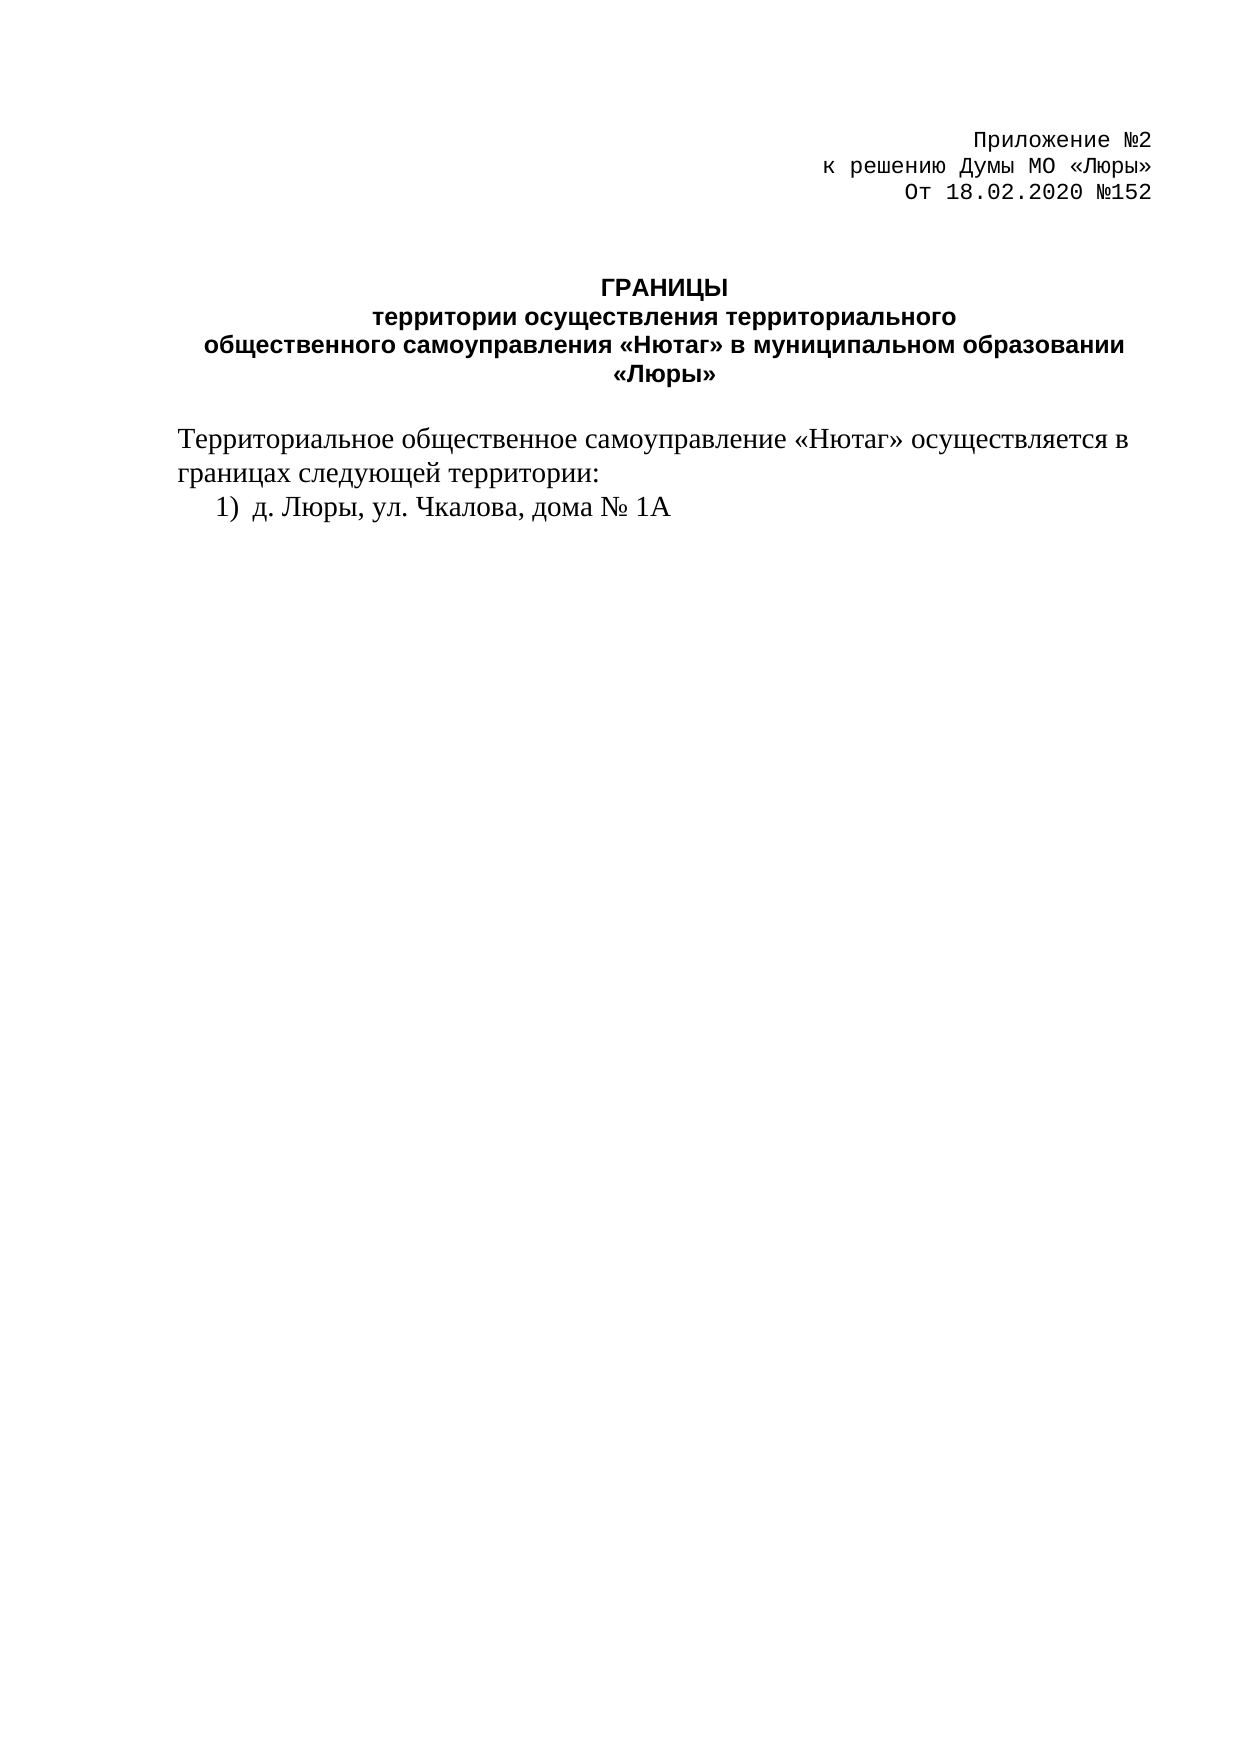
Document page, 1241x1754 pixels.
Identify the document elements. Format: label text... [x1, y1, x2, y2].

text общественного самоуправления «Нютаг» в муниципальном образовании «Люры» [177, 331, 1152, 388]
text Территориальное общественное самоуправление «Нютаг» осуществляется в границах следующей территории: [177, 422, 1152, 489]
text От 18.02.2020 №152 [177, 180, 1152, 206]
text ГРАНИЦЫ [177, 273, 1152, 302]
text территории осуществления территориального [177, 302, 1152, 331]
text к решению Думы МО «Люры» [177, 154, 1152, 180]
text Приложение №2 [177, 128, 1152, 154]
list д. Люры, ул. Чкалова, дома № 1А [215, 489, 1152, 522]
